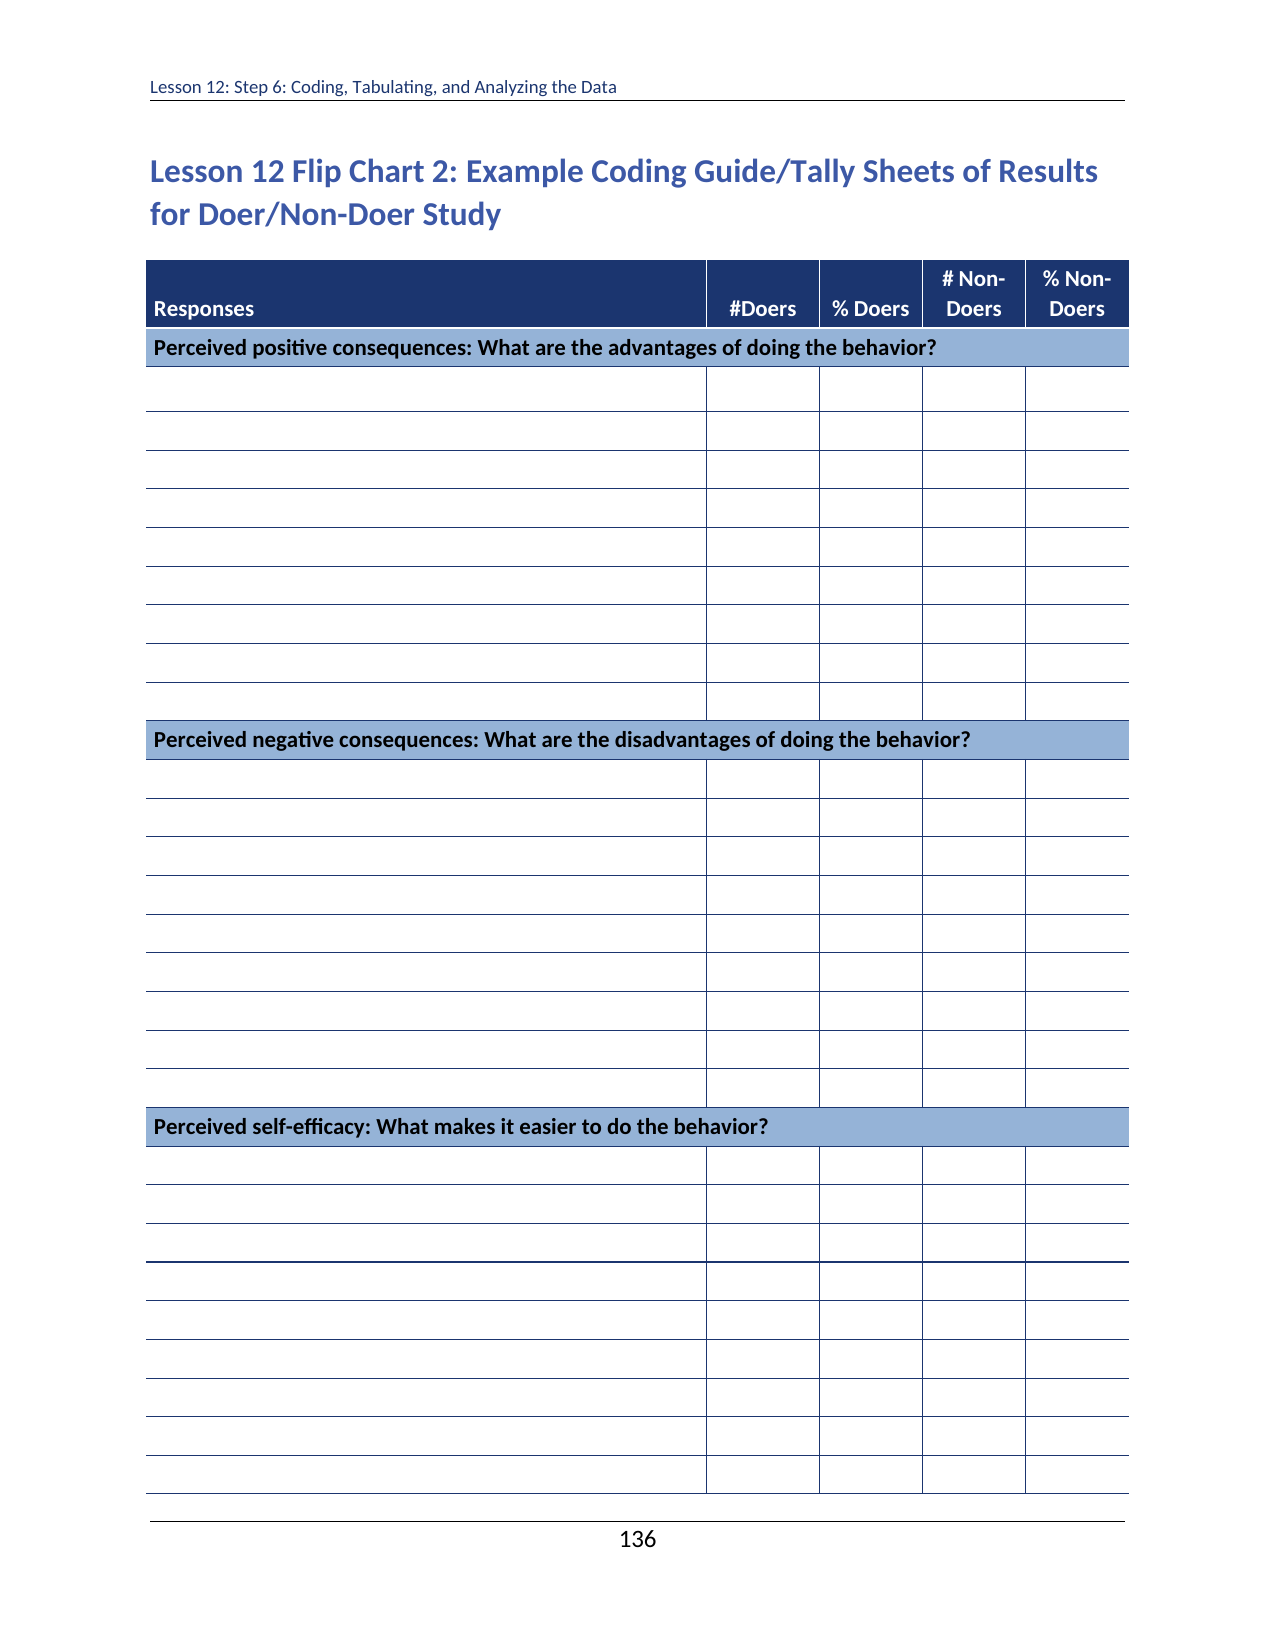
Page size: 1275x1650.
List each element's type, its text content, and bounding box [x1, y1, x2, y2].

table_cell [707, 528, 819, 566]
table_cell [146, 1147, 706, 1184]
table_cell [1026, 992, 1129, 1029]
table_cell [923, 1263, 1025, 1300]
table_cell [707, 412, 819, 450]
table_cell [1026, 760, 1129, 798]
table_cell [146, 1379, 706, 1416]
table_cell [1026, 451, 1129, 488]
table_cell [1026, 1069, 1129, 1107]
table_cell [707, 1031, 819, 1068]
table_cell [146, 876, 706, 913]
table_cell [923, 489, 1025, 527]
table_cell [923, 1224, 1025, 1261]
table_header % Doers [820, 260, 922, 327]
table_cell [1026, 367, 1129, 411]
table_cell [146, 644, 706, 682]
table_cell [820, 1147, 922, 1184]
table_cell [707, 1340, 819, 1377]
table_cell [1026, 683, 1129, 720]
table_cell [820, 1069, 922, 1107]
table_cell [923, 644, 1025, 682]
table_cell [820, 876, 922, 913]
table_cell [923, 605, 1025, 643]
table_cell [820, 1456, 922, 1493]
table_cell [820, 683, 922, 720]
table_cell [707, 837, 819, 875]
table_cell [1026, 1147, 1129, 1184]
table_cell [923, 567, 1025, 604]
table_cell [707, 451, 819, 488]
table_cell [1026, 1031, 1129, 1068]
table_cell [820, 1417, 922, 1455]
table_cell [923, 1301, 1025, 1339]
table_cell [923, 1340, 1025, 1377]
table_cell [1026, 837, 1129, 875]
table_cell [820, 1340, 922, 1377]
table_cell [1026, 489, 1129, 527]
table_cell [146, 1031, 706, 1068]
table_cell [1026, 1417, 1129, 1455]
table_cell [146, 451, 706, 488]
table_cell [820, 1301, 922, 1339]
table_cell [820, 528, 922, 566]
table_cell [707, 1417, 819, 1455]
table_cell [1026, 915, 1129, 952]
table_cell [146, 683, 706, 720]
table_cell [820, 915, 922, 952]
table_cell [146, 1340, 706, 1377]
table_cell [1026, 605, 1129, 643]
table_cell [707, 1185, 819, 1223]
table_cell [707, 1456, 819, 1493]
table_cell [1026, 1185, 1129, 1223]
table_cell [820, 1185, 922, 1223]
table_cell [707, 683, 819, 720]
table_cell [820, 992, 922, 1029]
table_cell [923, 367, 1025, 411]
table_cell [820, 451, 922, 488]
table_header #Doers [707, 260, 819, 327]
table_cell [923, 1379, 1025, 1416]
table_cell [146, 1301, 706, 1339]
table_cell [1026, 1301, 1129, 1339]
table_cell [1026, 1263, 1129, 1300]
table_cell [707, 953, 819, 991]
table_cell [146, 567, 706, 604]
table_cell [146, 1263, 706, 1300]
table_cell [923, 915, 1025, 952]
table_cell [707, 567, 819, 604]
table_cell [146, 915, 706, 952]
subtitle Lesson 12 Flip Chart 2: Example Coding Guide/Tally Sheets of Results for Doer/Non-Doer Study [150, 150, 1125, 233]
table_cell [146, 489, 706, 527]
table_header % Non-Doers [1026, 260, 1129, 327]
table_cell [923, 876, 1025, 913]
table_cell [923, 528, 1025, 566]
table_cell [146, 1069, 706, 1107]
table_cell [820, 605, 922, 643]
table_header Responses [146, 260, 706, 327]
table_cell [1026, 567, 1129, 604]
table_cell [923, 683, 1025, 720]
table_cell [707, 760, 819, 798]
table_cell [1026, 1456, 1129, 1493]
table_cell [146, 760, 706, 798]
table_cell [923, 451, 1025, 488]
table_cell [923, 1456, 1025, 1493]
table_cell [1026, 876, 1129, 913]
table_cell [820, 489, 922, 527]
table_cell [820, 953, 922, 991]
table_cell [923, 799, 1025, 836]
table_cell [146, 992, 706, 1029]
table_cell [146, 1456, 706, 1493]
table_cell [707, 489, 819, 527]
table_cell [820, 1224, 922, 1261]
table_cell [1026, 528, 1129, 566]
table_cell [923, 760, 1025, 798]
table_cell [707, 876, 819, 913]
table_cell [820, 567, 922, 604]
table_cell [923, 992, 1025, 1029]
table_cell [1026, 412, 1129, 450]
table_cell [707, 644, 819, 682]
table_cell [923, 1031, 1025, 1068]
table_cell Perceived negative consequences: What are the disadvantages of doing the behavior? [146, 721, 1129, 759]
table_cell [820, 644, 922, 682]
table_cell [707, 1263, 819, 1300]
table_cell [707, 605, 819, 643]
table_cell [820, 837, 922, 875]
table_cell [923, 1185, 1025, 1223]
table_cell [707, 799, 819, 836]
table_cell [707, 367, 819, 411]
table_cell [820, 367, 922, 411]
table_cell [923, 837, 1025, 875]
table_cell [146, 605, 706, 643]
table_cell [820, 799, 922, 836]
table_cell [1026, 1379, 1129, 1416]
table_cell [146, 799, 706, 836]
table_cell [1026, 644, 1129, 682]
table_cell [820, 1263, 922, 1300]
table_cell [146, 1185, 706, 1223]
table_cell [707, 1301, 819, 1339]
table_cell [820, 1031, 922, 1068]
table_cell [146, 837, 706, 875]
table_cell [146, 528, 706, 566]
table_cell [707, 1224, 819, 1261]
table_header # Non-Doers [923, 260, 1025, 327]
table_cell [146, 953, 706, 991]
table_cell [707, 915, 819, 952]
table_cell Perceived positive consequences: What are the advantages of doing the behavior? [146, 329, 1129, 366]
table_cell [923, 1147, 1025, 1184]
table_cell [820, 1379, 922, 1416]
table_cell [1026, 799, 1129, 836]
table_cell [146, 367, 706, 411]
table_cell [707, 1147, 819, 1184]
table_cell [923, 953, 1025, 991]
table_cell [707, 1069, 819, 1107]
table_cell [146, 1417, 706, 1455]
table_cell [923, 412, 1025, 450]
table_cell [707, 992, 819, 1029]
table_cell [923, 1417, 1025, 1455]
table_cell [146, 412, 706, 450]
table_cell [820, 760, 922, 798]
table_cell [707, 1379, 819, 1416]
table_cell Perceived self-efficacy: What makes it easier to do the behavior? [146, 1108, 1129, 1146]
table_cell [1026, 953, 1129, 991]
table_cell [820, 412, 922, 450]
table_cell [146, 1224, 706, 1261]
table_cell [1026, 1340, 1129, 1377]
table_cell [923, 1069, 1025, 1107]
table_cell [1026, 1224, 1129, 1261]
